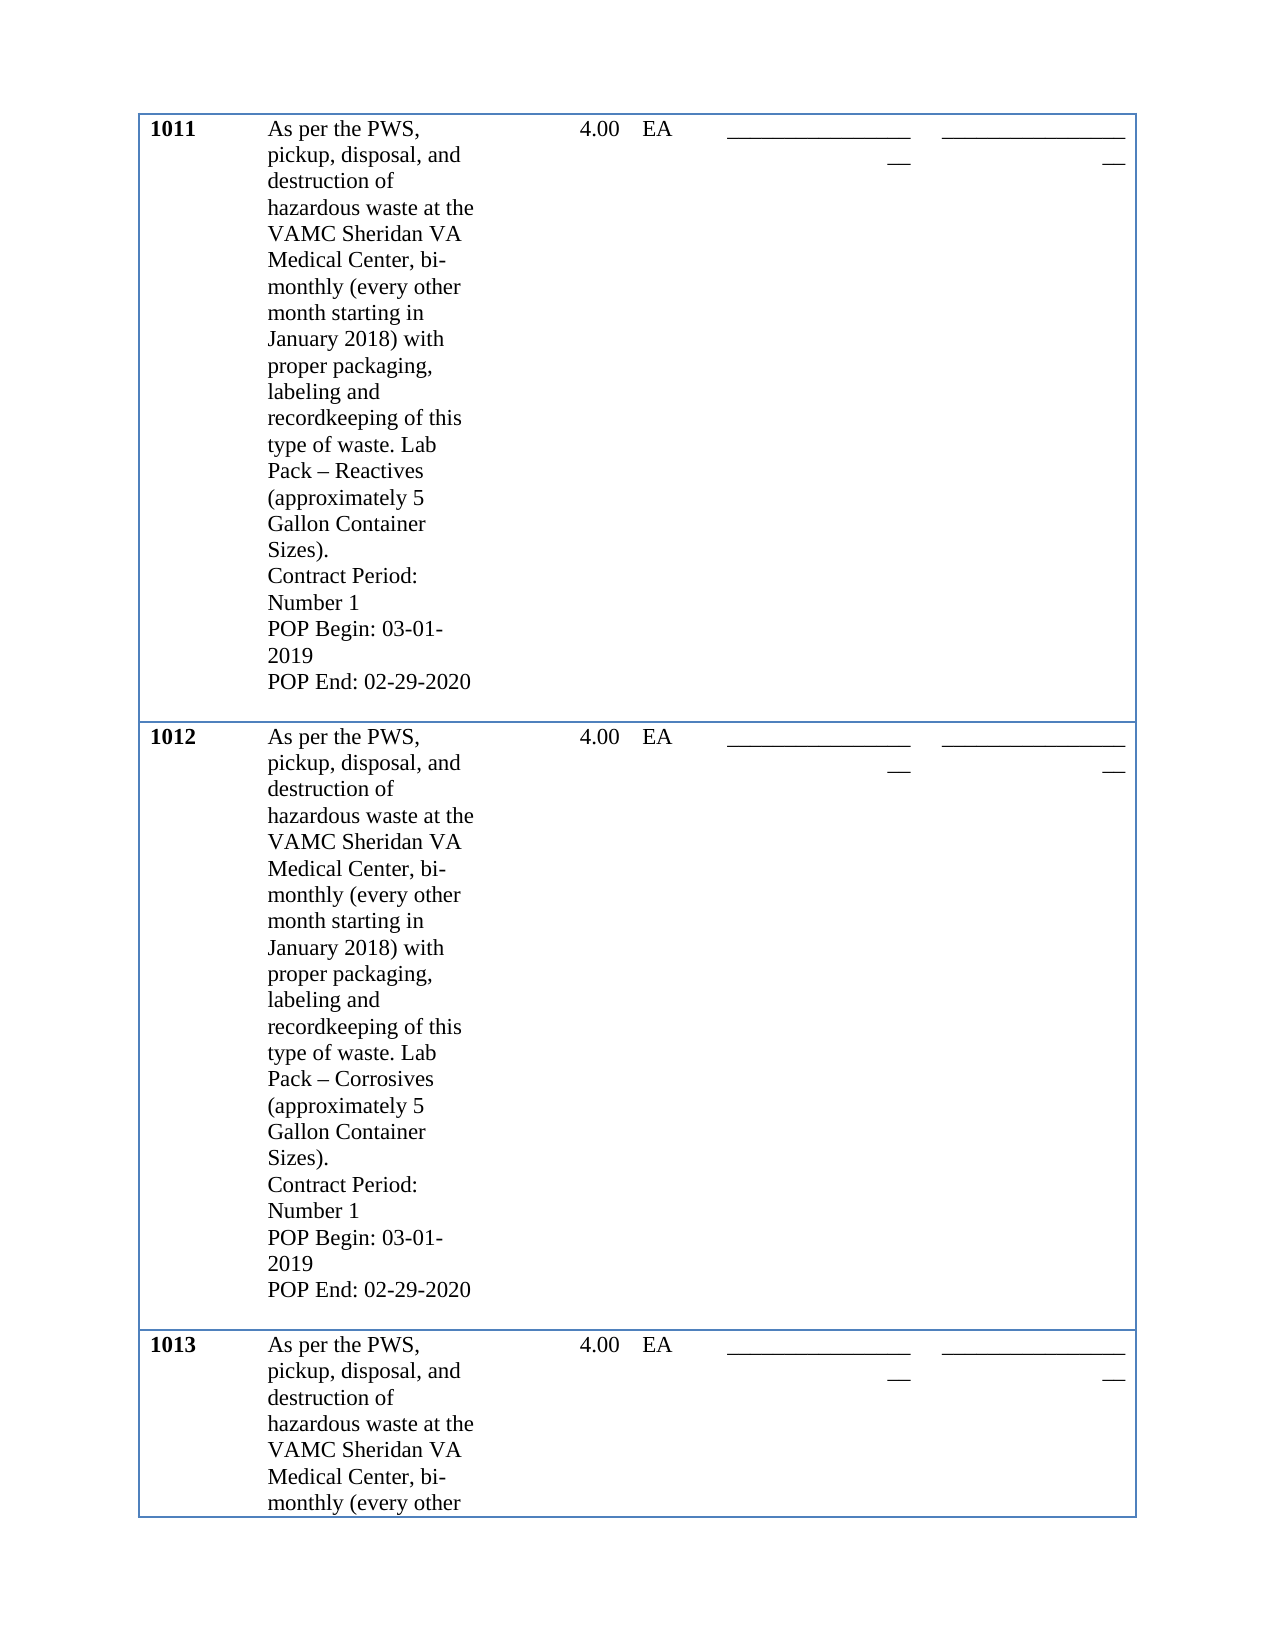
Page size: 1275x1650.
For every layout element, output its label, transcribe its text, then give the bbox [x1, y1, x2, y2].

table_cell 1011 [140, 115, 256, 721]
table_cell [256, 1331, 493, 1516]
table_cell __________________ [922, 115, 1135, 721]
table_cell __________________ [922, 723, 1135, 1329]
table_cell __________________ [707, 723, 922, 1329]
table_cell As per the PWS, pickup, disposal, and destruction of hazardous waste at the VAMC Sheridan VA Medical Center, bi-monthly (every other month starting in January 2018) with proper packaging, labeling and recordkeeping of this type of waste. Lab Pack – Corrosives (approximately 5 Gallon Container Sizes). Contract Period: Number 1 POP Begin: 03-01-2019 POP End: 02-29-2020 [256, 723, 493, 1329]
table_cell EA [631, 1331, 707, 1516]
table_cell 4.00 [493, 115, 631, 721]
table_cell EA [631, 115, 707, 721]
table_cell EA [631, 723, 707, 1329]
table_cell 4.00 [493, 723, 631, 1329]
table_cell 1013 [140, 1331, 256, 1516]
table_cell 1012 [140, 723, 256, 1329]
table_cell __________________ [707, 115, 922, 721]
table_cell 4.00 [493, 1331, 631, 1516]
table_cell __________________ [707, 1331, 922, 1516]
table_cell As per the PWS, pickup, disposal, and destruction of hazardous waste at the VAMC Sheridan VA Medical Center, bi-monthly (every other month starting in January 2018) with proper packaging, labeling and recordkeeping of this type of waste. Lab Pack – Reactives (approximately 5 Gallon Container Sizes). Contract Period: Number 1 POP Begin: 03-01-2019 POP End: 02-29-2020 [256, 115, 493, 721]
table_cell __________________ [922, 1331, 1135, 1516]
